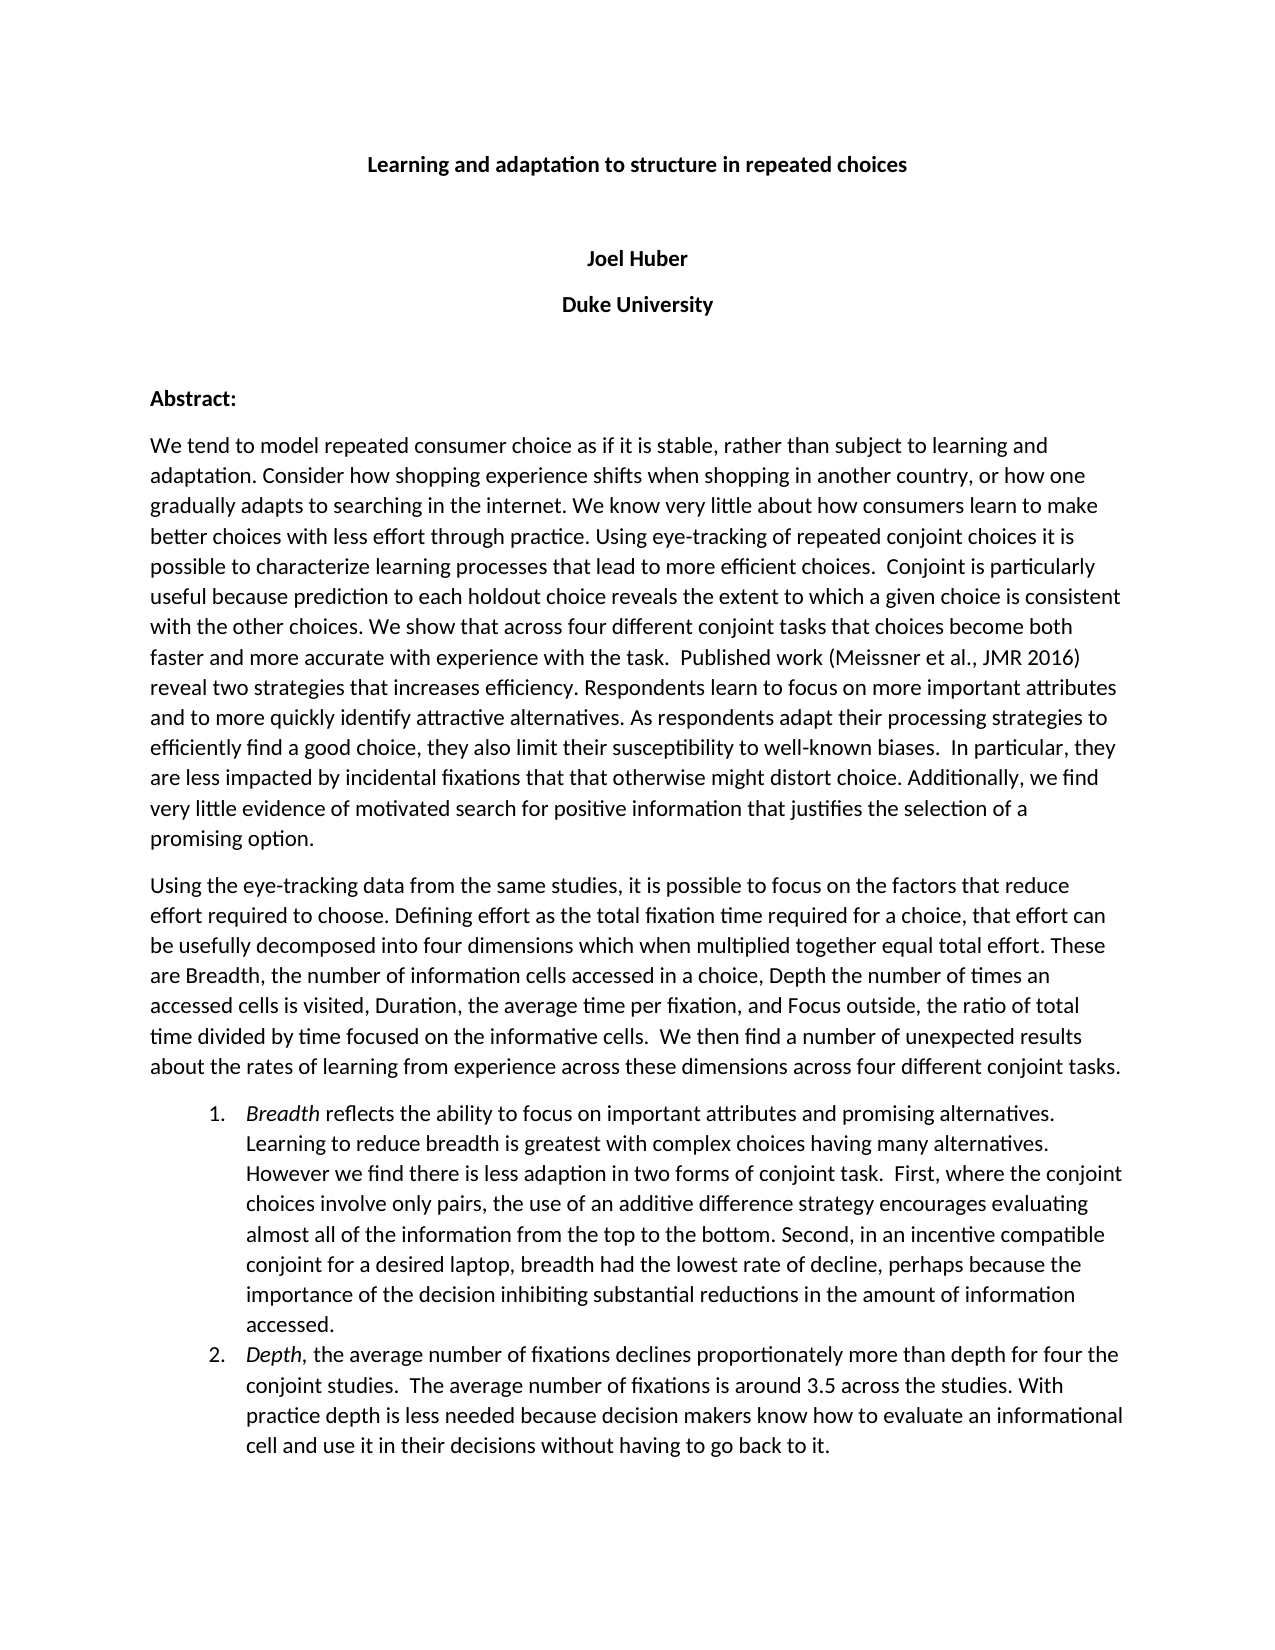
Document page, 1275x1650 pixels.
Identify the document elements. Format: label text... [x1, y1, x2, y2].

text Duke University [150, 291, 1125, 319]
list Breadth reflects the ability to focus on important attributes and promising alternatives. Learning to reduce breadth is greatest with complex choices having many alternatives. However we find there is less adaption in two forms of conjoint task. First, where the conjoint choices involve only pairs, the use of an additive difference strategy encourages evaluating almost all of the information from the top to the bottom. Second, in an incentive compatible conjoint for a desired laptop, breadth had the lowest rate of decline, perhaps because the importance of the decision inhibiting substantial reductions in the amount of information accessed. [208, 1099, 1125, 1338]
text Joel Huber [150, 244, 1125, 272]
list Depth, the average number of fixations declines proportionately more than depth for four the conjoint studies. The average number of fixations is around 3.5 across the studies. With practice depth is less needed because decision makers know how to evaluate an informational cell and use it in their decisions without having to go back to it. [208, 1341, 1125, 1459]
text Learning and adaptation to structure in repeated choices [150, 150, 1125, 178]
text Abstract: [150, 384, 1125, 412]
text Using the eye-tracking data from the same studies, it is possible to focus on the factors that reduce effort required to choose. Defining effort as the total fixation time required for a choice, that effort can be usefully decomposed into four dimensions which when multiplied together equal total effort. These are Breadth, the number of information cells accessed in a choice, Depth the number of times an accessed cells is visited, Duration, the average time per fixation, and Focus outside, the ratio of total time divided by time focused on the informative cells. We then find a number of unexpected results about the rates of learning from experience across these dimensions across four different conjoint tasks. [150, 871, 1125, 1080]
text We tend to model repeated consumer choice as if it is stable, rather than subject to learning and adaptation. Consider how shopping experience shifts when shopping in another country, or how one gradually adapts to searching in the internet. We know very little about how consumers learn to make better choices with less effort through practice. Using eye-tracking of repeated conjoint choices it is possible to characterize learning processes that lead to more efficient choices. Conjoint is particularly useful because prediction to each holdout choice reveals the extent to which a given choice is consistent with the other choices. We show that across four different conjoint tasks that choices become both faster and more accurate with experience with the task. Published work (Meissner et al., JMR 2016) reveal two strategies that increases efficiency. Respondents learn to focus on more important attributes and to more quickly identify attractive alternatives. As respondents adapt their processing strategies to efficiently find a good choice, they also limit their susceptibility to well-known biases. In particular, they are less impacted by incidental fixations that that otherwise might distort choice. Additionally, we find very little evidence of motivated search for positive information that justifies the selection of a promising option. [150, 431, 1125, 852]
